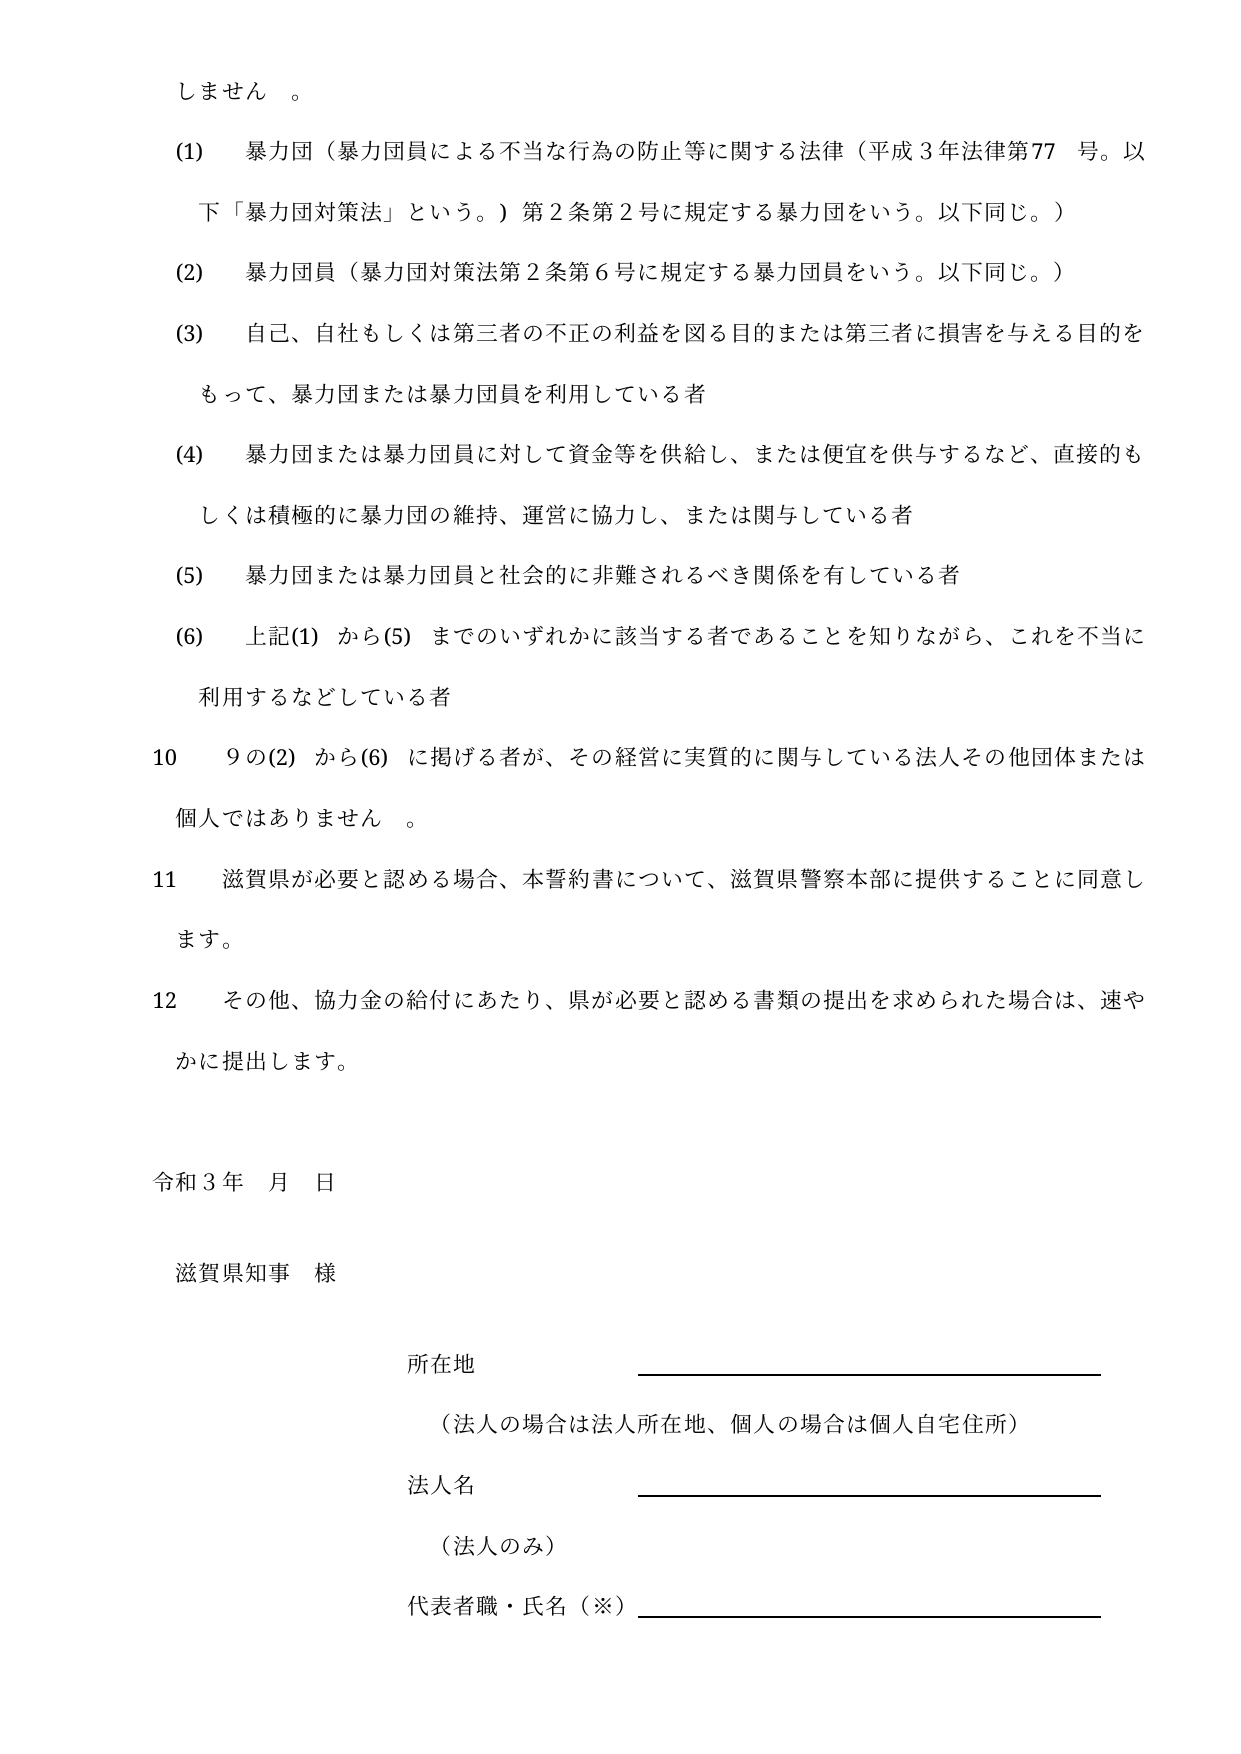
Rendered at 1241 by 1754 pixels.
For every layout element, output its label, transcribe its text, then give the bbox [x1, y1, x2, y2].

text 11 滋賀県が必要と認める場合、本誓約書について、滋賀県警察本部に提供することに同意します。 [152, 847, 1147, 969]
text 滋賀県知事 様 [152, 1241, 1147, 1302]
text 代表者職・氏名（※） [152, 1575, 1147, 1636]
text (5) 暴力団または暴力団員と社会的に非難されるべき関係を有している者 [152, 544, 1147, 605]
text 所在地 [152, 1332, 1147, 1393]
text (4) 暴力団または暴力団員に対して資金等を供給し、または便宜を供与するなど、直接的もしくは積極的に暴力団の維持、運営に協力し、または関与している者 [172, 423, 1147, 544]
text (1) 暴力団（暴力団員による不当な行為の防止等に関する法律（平成３年法律第77号。以下「暴力団対策法」という。) 第２条第２号に規定する暴力団をいう。以下同じ。） [172, 120, 1147, 241]
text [152, 59, 1147, 120]
text (2) 暴力団員（暴力団対策法第２条第６号に規定する暴力団員をいう。以下同じ。） [152, 241, 1147, 302]
text （法人の場合は法人所在地、個人の場合は個人自宅住所） [152, 1393, 1147, 1454]
text (3) 自己、自社もしくは第三者の不正の利益を図る目的または第三者に損害を与える目的をもって、暴力団または暴力団員を利用している者 [172, 302, 1147, 423]
text 10 ９の(2)から(6)に掲げる者が、その経営に実質的に関与している法人その他団体または個人ではありません。 [152, 726, 1147, 847]
text （法人のみ） [152, 1514, 1147, 1575]
text (6) 上記(1)から(5)までのいずれかに該当する者であることを知りながら、これを不当に利用するなどしている者 [172, 605, 1147, 726]
text 令和３年 月 日 [152, 1151, 1147, 1211]
text 12 その他、協力金の給付にあたり、県が必要と認める書類の提出を求められた場合は、速やかに提出します。 [152, 969, 1147, 1090]
text 法人名 [152, 1454, 1147, 1514]
